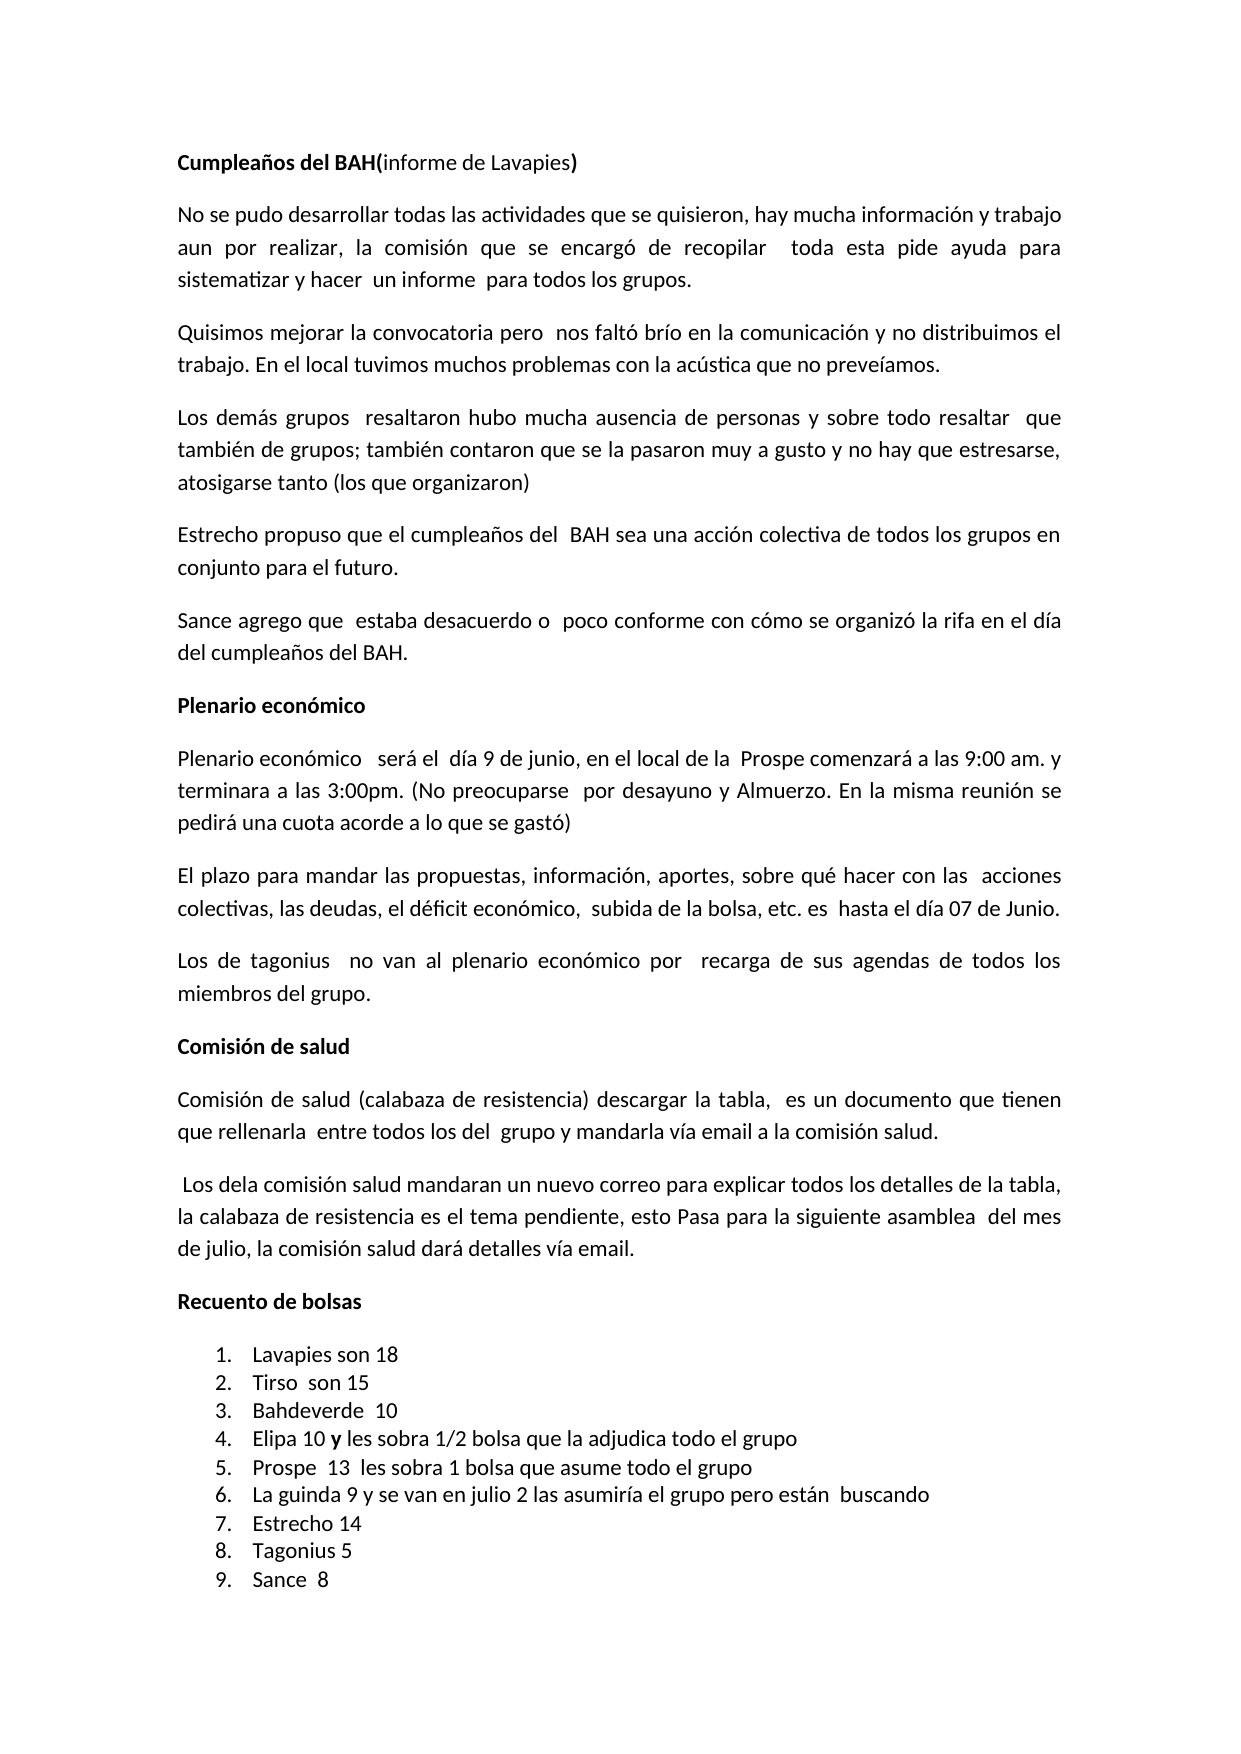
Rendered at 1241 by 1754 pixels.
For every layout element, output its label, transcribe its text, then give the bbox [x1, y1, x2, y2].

text Recuento de bolsas [177, 1287, 1063, 1316]
text Los dela comisión salud mandaran un nuevo correo para explicar todos los detalles de la tabla, la calabaza de resistencia es el tema pendiente, esto Pasa para la siguiente asamblea del mes de julio, la comisión salud dará detalles vía email. [177, 1170, 1063, 1262]
text Sance agrego que estaba desacuerdo o poco conforme con cómo se organizó la rifa en el día del cumpleaños del BAH. [177, 606, 1063, 666]
text Quisimos mejorar la convocatoria pero nos faltó brío en la comunicación y no distribuimos el trabajo. En el local tuvimos muchos problemas con la acústica que no preveíamos. [177, 318, 1063, 378]
text Comisión de salud (calabaza de resistencia) descargar la tabla, es un documento que tienen que rellenarla entre todos los del grupo y mandarla vía email a la comisión salud. [177, 1085, 1063, 1145]
list Estrecho 14 [215, 1509, 1063, 1537]
list Prospe 13 les sobra 1 bolsa que asume todo el grupo [215, 1453, 1063, 1481]
text Plenario económico [177, 691, 1063, 719]
list Tagonius 5 [215, 1537, 1063, 1565]
text Los de tagonius no van al plenario económico por recarga de sus agendas de todos los miembros del grupo. [177, 947, 1063, 1007]
text Plenario económico será el día 9 de junio, en el local de la Prospe comenzará a las 9:00 am. y terminara a las 3:00pm. (No preocuparse por desayuno y Almuerzo. En la misma reunión se pedirá una cuota acorde a lo que se gastó) [177, 744, 1063, 836]
list Bahdeverde 10 [215, 1397, 1063, 1424]
text Cumpleaños del BAH(informe de Lavapies) [177, 148, 1063, 176]
list Lavapies son 18 [215, 1341, 1063, 1368]
list Tirso son 15 [215, 1368, 1063, 1397]
text Comisión de salud [177, 1032, 1063, 1060]
text No se pudo desarrollar todas las actividades que se quisieron, hay mucha información y trabajo aun por realizar, la comisión que se encargó de recopilar toda esta pide ayuda para sistematizar y hacer un informe para todos los grupos. [177, 201, 1063, 293]
list Elipa 10 y les sobra 1/2 bolsa que la adjudica todo el grupo [215, 1424, 1063, 1453]
text Estrecho propuso que el cumpleaños del BAH sea una acción colectiva de todos los grupos en conjunto para el futuro. [177, 521, 1063, 581]
text El plazo para mandar las propuestas, información, aportes, sobre qué hacer con las acciones colectivas, las deudas, el déficit económico, subida de la bolsa, etc. es hasta el día 07 de Junio. [177, 861, 1063, 922]
text Los demás grupos resaltaron hubo mucha ausencia de personas y sobre todo resaltar que también de grupos; también contaron que se la pasaron muy a gusto y no hay que estresarse, atosigarse tanto (los que organizaron) [177, 403, 1063, 496]
list La guinda 9 y se van en julio 2 las asumiría el grupo pero están buscando [215, 1481, 1063, 1509]
list Sance 8 [215, 1565, 1063, 1593]
